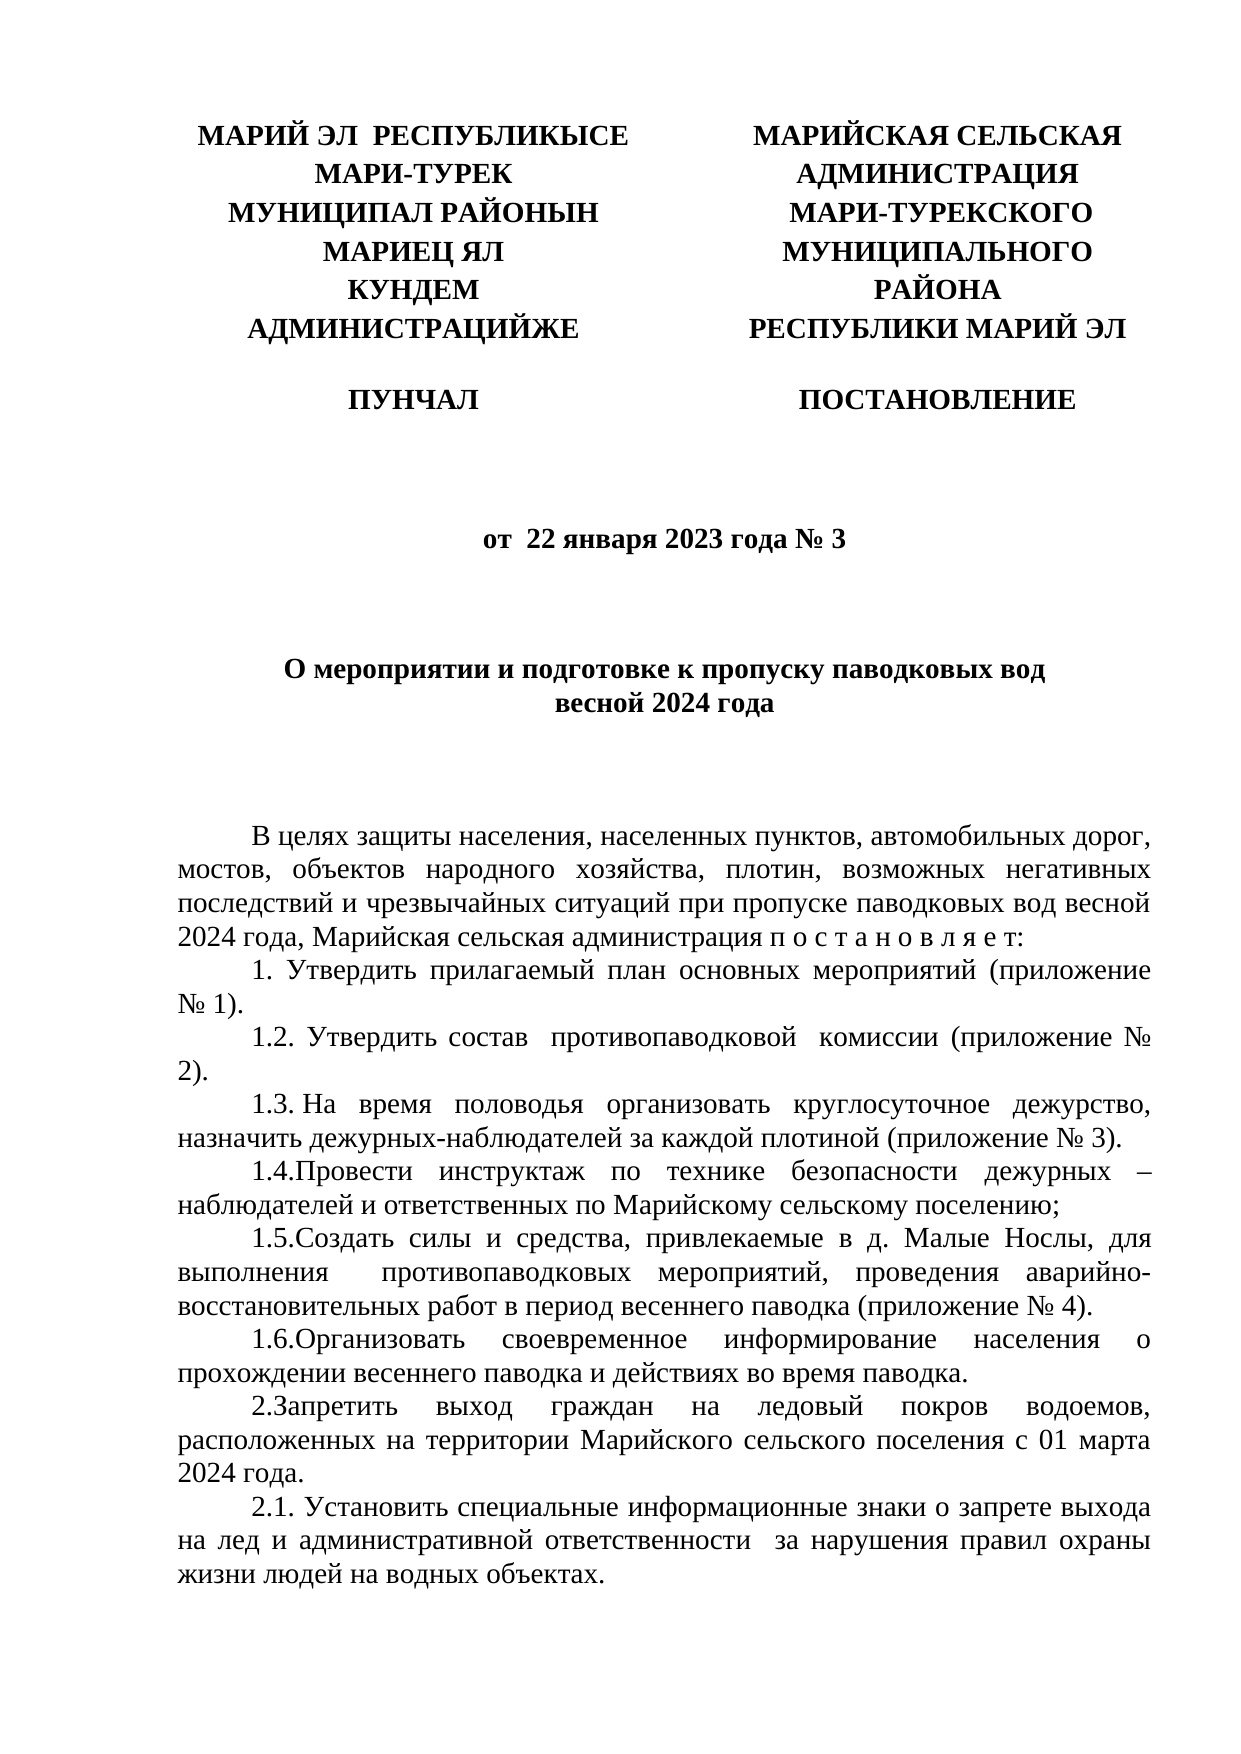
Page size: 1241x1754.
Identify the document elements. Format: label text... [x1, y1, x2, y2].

subtitle О мероприятии и подготовке к пропуску паводковых вод [177, 652, 1152, 685]
text 1.3. На время половодья организовать круглосуточное дежурство, назначить дежурных-наблюдателей за каждой плотиной (приложение № 3). [177, 1086, 1152, 1153]
table_header МАРИЙСКАЯ СЕЛЬСКАЯ АДМИНИСТРАЦИЯ МАРИ-ТУРЕКСКОГО МУНИЦИПАЛЬНОГО РАЙОНА РЕСПУБЛИКИ МАРИЙ ЭЛ ПОСТАНОВЛЕНИЕ [694, 118, 1181, 420]
text В целях защиты населения, населенных пунктов, автомобильных дорог, мостов, объектов народного хозяйства, плотин, возможных негативных последствий и чрезвычайных ситуаций при пропуске паводковых вод весной 2024 года, Марийская сельская администрация п о с т а н о в л я е т: [177, 818, 1152, 952]
text 2.Запретить выход граждан на ледовый покров водоемов, расположенных на территории Марийского сельского поселения с 01 марта 2024 года. [177, 1388, 1152, 1489]
text от 22 января 2023 года № 3 [177, 521, 1152, 554]
text 1.6.Организовать своевременное информирование населения о прохождении весеннего паводка и действиях во время паводка. [177, 1321, 1152, 1388]
text 1.5.Создать силы и средства, привлекаемые в д. Малые Нослы, для выполнения противопаводковых мероприятий, проведения аварийно-восстановительных работ в период весеннего паводка (приложение № 4). [177, 1221, 1152, 1321]
text 2.1. Установить специальные информационные знаки о запрете выхода на лед и административной ответственности за нарушения правил охраны жизни людей на водных объектах. [177, 1489, 1152, 1589]
text 1.4.Провести инструктаж по технике безопасности дежурных – наблюдателей и ответственных по Марийскому сельскому поселению; [177, 1153, 1152, 1221]
text 1.2. Утвердить состав противопаводковой комиссии (приложение № 2). [177, 1019, 1152, 1086]
text весной 2024 года [177, 685, 1152, 719]
table_header МАРИЙ ЭЛ РЕСПУБЛИКЫСЕ МАРИ-ТУРЕК МУНИЦИПАЛ РАЙОНЫН МАРИЕЦ ЯЛ КУНДЕМ АДМИНИСТРАЦИЙЖЕ ПУНЧАЛ [133, 118, 694, 420]
text 1. Утвердить прилагаемый план основных мероприятий (приложение № 1). [177, 952, 1152, 1019]
